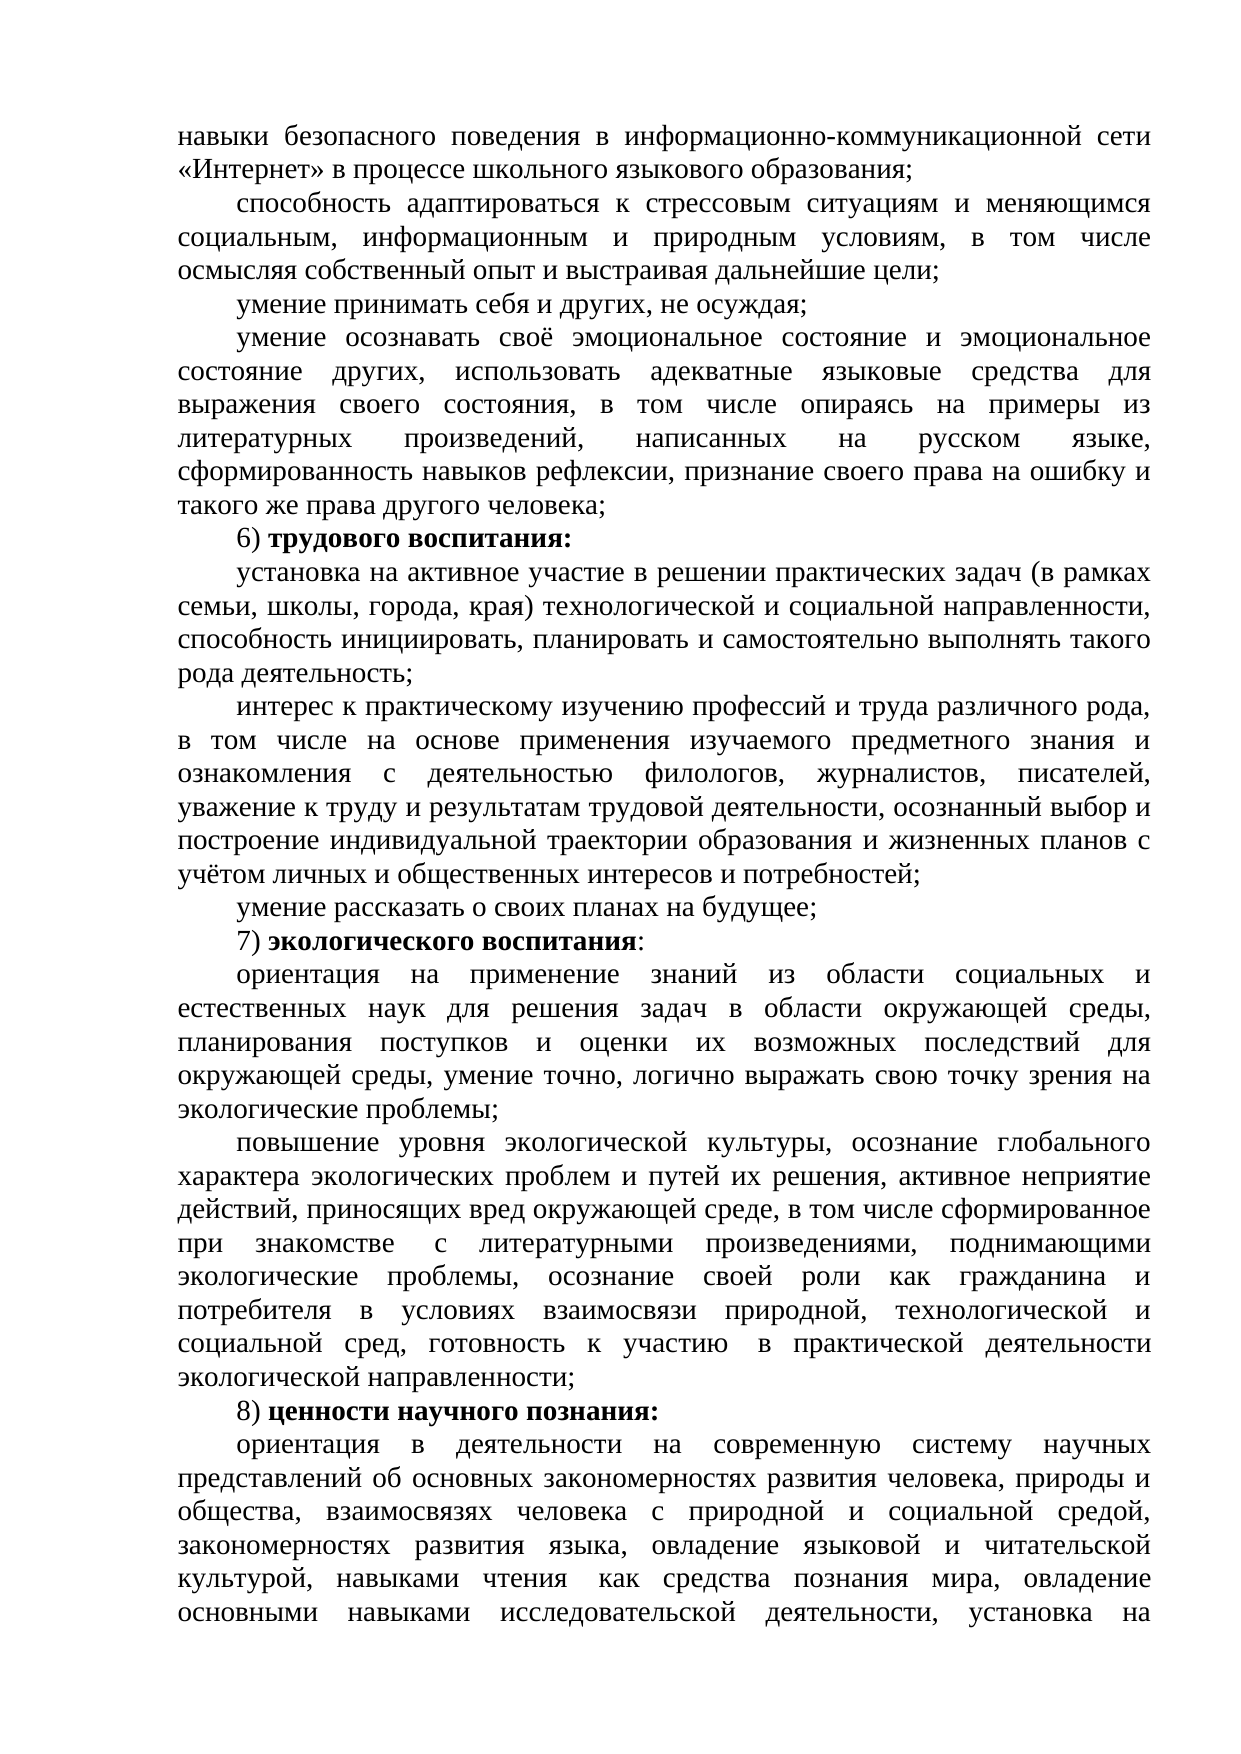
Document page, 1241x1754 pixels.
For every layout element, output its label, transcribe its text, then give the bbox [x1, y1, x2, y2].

text умение рассказать о своих планах на будущее; [177, 889, 1152, 923]
text 8) ценности научного познания: [177, 1393, 1152, 1426]
text повышение уровня экологической культуры, осознание глобального характера экологических проблем и путей их решения, активное неприятие действий, приносящих вред окружающей среде, в том числе сформированное при знакомстве с литературными произведениями, поднимающими экологические проблемы, осознание своей роли как гражданина и потребителя в условиях взаимосвязи природной, технологической и социальной сред, готовность к участию в практической деятельности экологической направленности; [177, 1124, 1152, 1393]
text интерес к практическому изучению профессий и труда различного рода, в том числе на основе применения изучаемого предметного знания и ознакомления с деятельностью филологов, журналистов, писателей, уважение к труду и результатам трудовой деятельности, осознанный выбор и построение индивидуальной траектории образования и жизненных планов с учётом личных и общественных интересов и потребностей; [177, 688, 1152, 889]
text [177, 1426, 1152, 1627]
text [177, 118, 1152, 185]
text 6) трудового воспитания: [177, 521, 1152, 554]
text ориентация на применение знаний из области социальных и естественных наук для решения задач в области окружающей среды, планирования поступков и оценки их возможных последствий для окружающей среды, умение точно, логично выражать свою точку зрения на экологические проблемы; [177, 957, 1152, 1124]
text 7) экологического воспитания: [177, 923, 1152, 957]
text умение осознавать своё эмоциональное состояние и эмоциональное состояние других, использовать адекватные языковые средства для выражения своего состояния, в том числе опираясь на примеры из литературных произведений, написанных на русском языке, сформированность навыков рефлексии, признание своего права на ошибку и такого же права другого человека; [177, 319, 1152, 521]
text установка на активное участие в решении практических задач (в рамках семьи, школы, города, края) технологической и социальной направленности, способность инициировать, планировать и самостоятельно выполнять такого рода деятельность; [177, 554, 1152, 688]
text умение принимать себя и других, не осуждая; [177, 286, 1152, 319]
text способность адаптироваться к стрессовым ситуациям и меняющимся социальным, информационным и природным условиям, в том числе осмысляя собственный опыт и выстраивая дальнейшие цели; [177, 185, 1152, 286]
